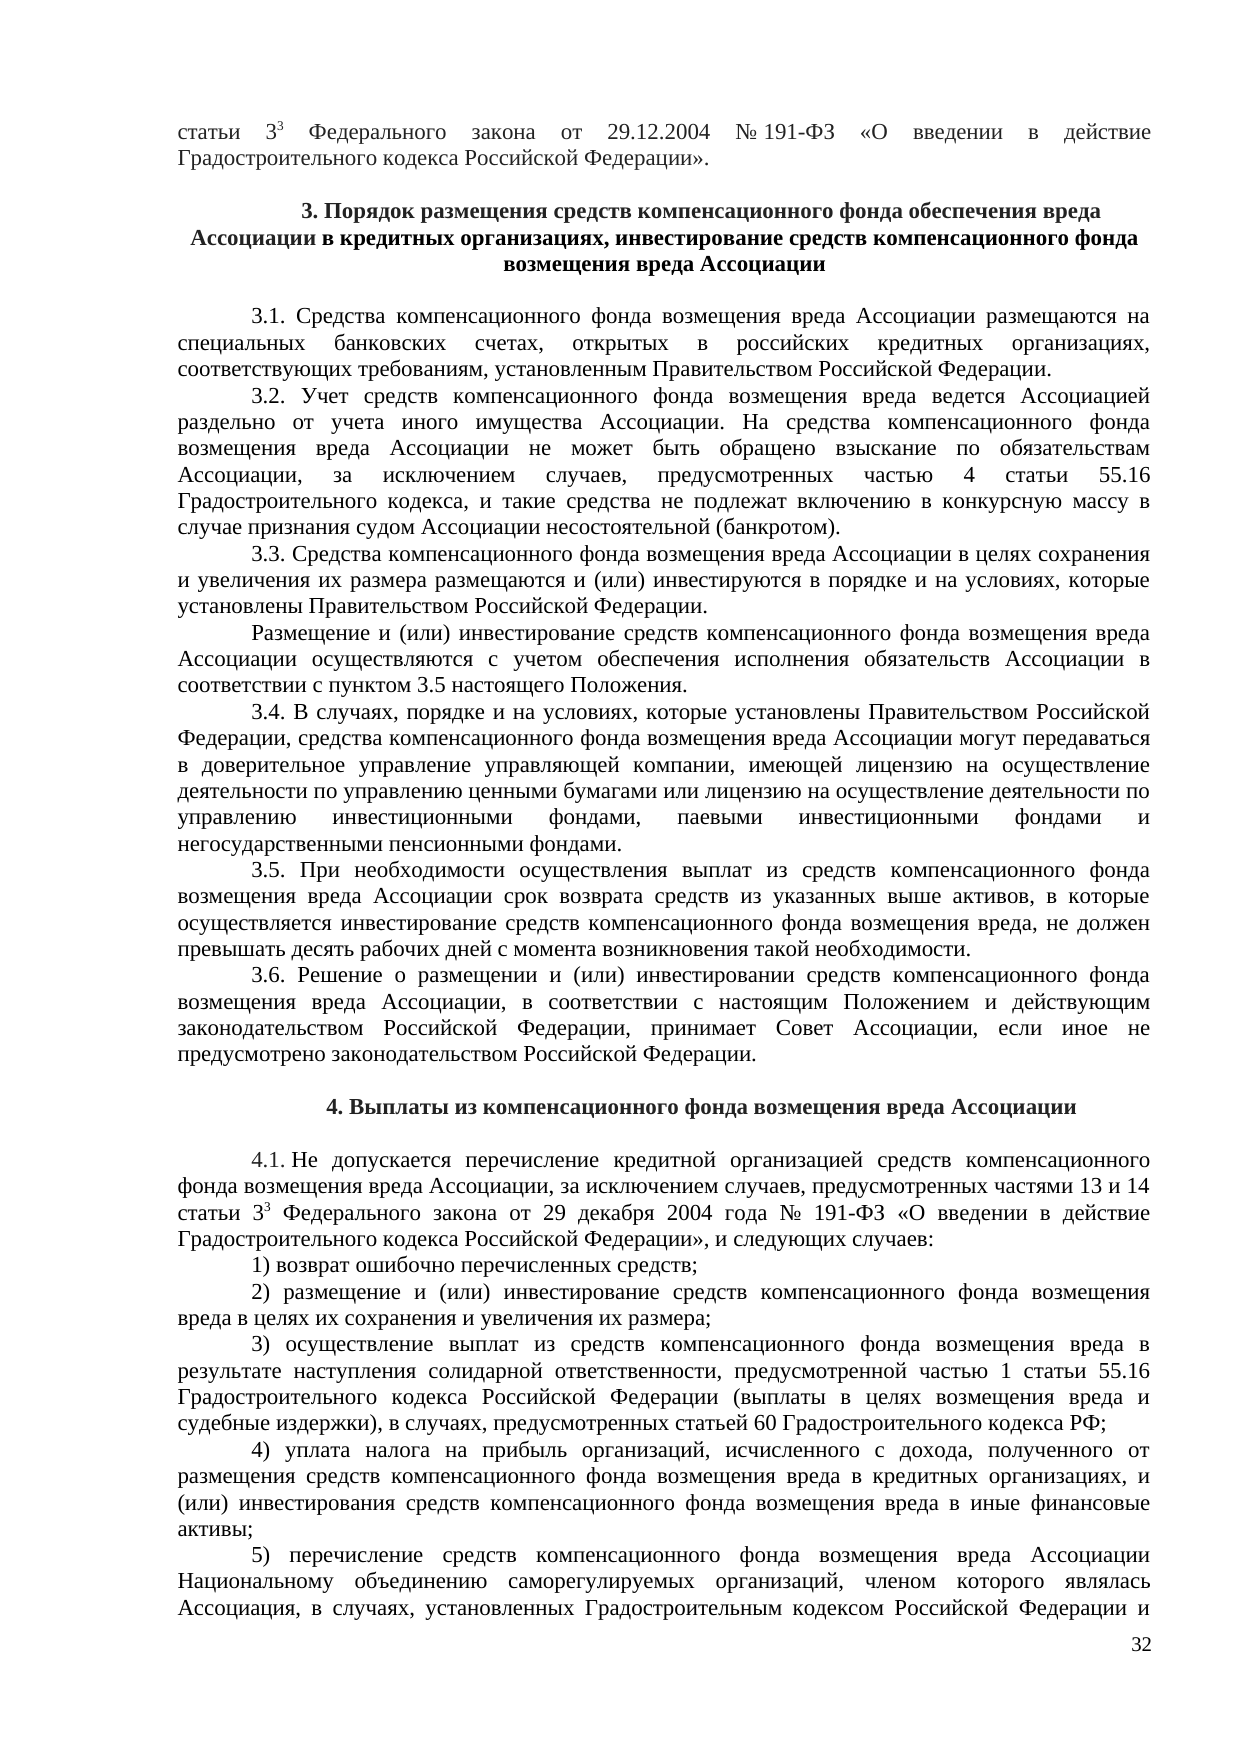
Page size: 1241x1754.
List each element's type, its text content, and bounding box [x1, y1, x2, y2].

text 4.1. Не допускается перечисление кредитной организацией средств компенсационного фонда возмещения вреда Ассоциации, за исключением случаев, предусмотренных частями 13 и 14 статьи 33 Федерального закона от 29 декабря 2004 года № 191-ФЗ «О введении в действие Градостроительного кодекса Российской Федерации», и следующих случаев: [177, 1146, 1152, 1251]
text 3. Порядок размещения средств компенсационного фонда обеспечения вреда Ассоциации в кредитных организациях, инвестирование средств компенсационного фонда возмещения вреда Ассоциации [177, 197, 1152, 276]
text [177, 1541, 1152, 1620]
text 1) возврат ошибочно перечисленных средств; [177, 1251, 1152, 1278]
text 3.2. Учет средств компенсационного фонда возмещения вреда ведется Ассоциацией раздельно от учета иного имущества Ассоциации. На средства компенсационного фонда возмещения вреда Ассоциации не может быть обращено взыскание по обязательствам Ассоциации, за исключением случаев, предусмотренных частью 4 статьи 55.16 Градостроительного кодекса, и такие средства не подлежат включению в конкурсную массу в случае признания судом Ассоциации несостоятельной (банкротом). [177, 382, 1152, 540]
text 4) уплата налога на прибыль организаций, исчисленного с дохода, полученного от размещения средств компенсационного фонда возмещения вреда в кредитных организациях, и (или) инвестирования средств компенсационного фонда возмещения вреда в иные финансовые активы; [177, 1436, 1152, 1541]
text 3.5. При необходимости осуществления выплат из средств компенсационного фонда возмещения вреда Ассоциации срок возврата средств из указанных выше активов, в которые осуществляется инвестирование средств компенсационного фонда возмещения вреда, не должен превышать десять рабочих дней с момента возникновения такой необходимости. [177, 856, 1152, 961]
text 3.6. Решение о размещении и (или) инвестировании средств компенсационного фонда возмещения вреда Ассоциации, в соответствии с настоящим Положением и действующим законодательством Российской Федерации, принимает Совет Ассоциации, если иное не предусмотрено законодательством Российской Федерации. [177, 961, 1152, 1067]
text 3.3. Средства компенсационного фонда возмещения вреда Ассоциации в целях сохранения и увеличения их размера размещаются и (или) инвестируются в порядке и на условиях, которые установлены Правительством Российской Федерации. [177, 540, 1152, 619]
text Размещение и (или) инвестирование средств компенсационного фонда возмещения вреда Ассоциации осуществляются с учетом обеспечения исполнения обязательств Ассоциации в соответствии с пунктом 3.5 настоящего Положения. [177, 619, 1152, 698]
text 2) размещение и (или) инвестирование средств компенсационного фонда возмещения вреда в целях их сохранения и увеличения их размера; [177, 1278, 1152, 1330]
text 4. Выплаты из компенсационного фонда возмещения вреда Ассоциации [177, 1093, 1152, 1119]
text 3) осуществление выплат из средств компенсационного фонда возмещения вреда в результате наступления солидарной ответственности, предусмотренной частью 1 статьи 55.16 Градостроительного кодекса Российской Федерации (выплаты в целях возмещения вреда и судебные издержки), в случаях, предусмотренных статьей 60 Градостроительного кодекса РФ; [177, 1330, 1152, 1436]
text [177, 118, 1152, 171]
text 3.1. Средства компенсационного фонда возмещения вреда Ассоциации размещаются на специальных банковских счетах, открытых в российских кредитных организациях, соответствующих требованиям, установленным Правительством Российской Федерации. [177, 303, 1152, 382]
text 3.4. В случаях, порядке и на условиях, которые установлены Правительством Российской Федерации, средства компенсационного фонда возмещения вреда Ассоциации могут передаваться в доверительное управление управляющей компании, имеющей лицензию на осуществление деятельности по управлению ценными бумагами или лицензию на осуществление деятельности по управлению инвестиционными фондами, паевыми инвестиционными фондами и негосударственными пенсионными фондами. [177, 698, 1152, 856]
